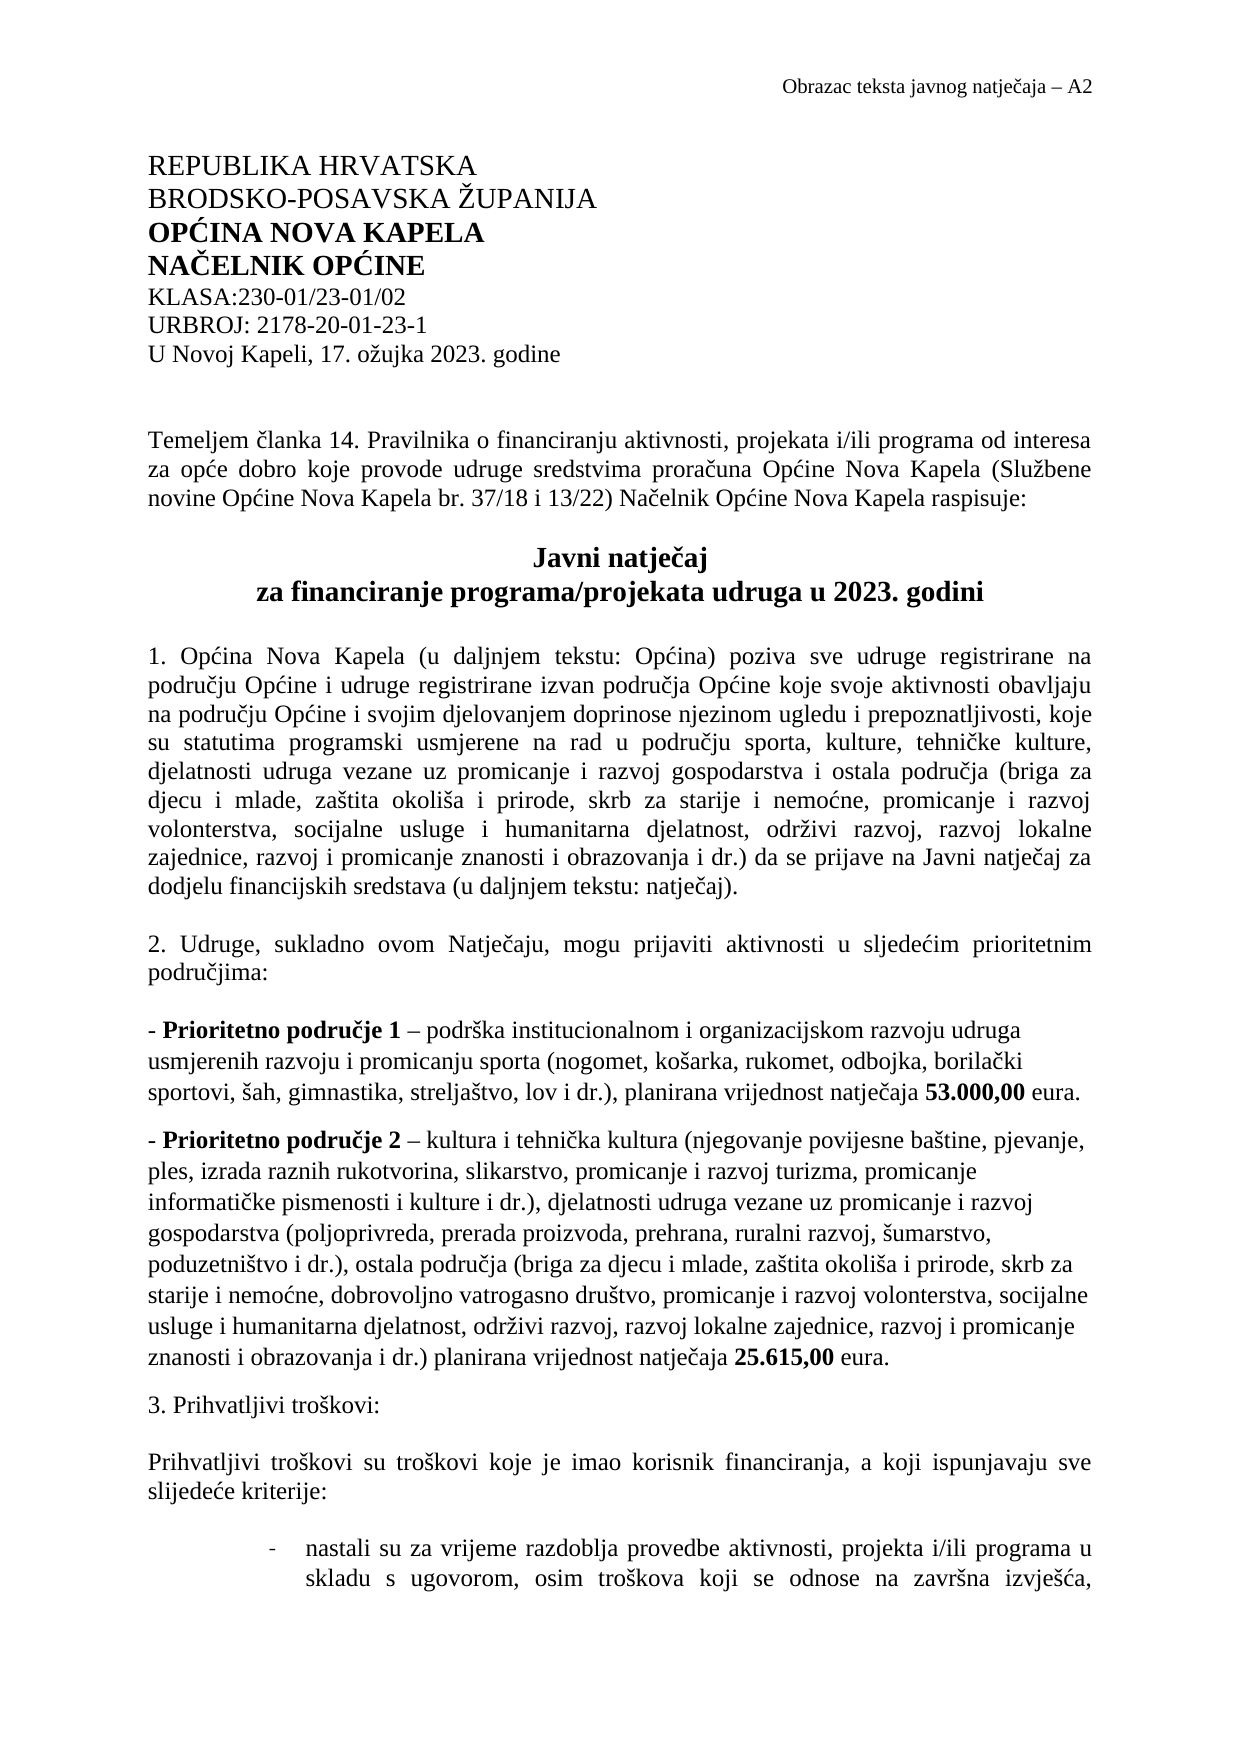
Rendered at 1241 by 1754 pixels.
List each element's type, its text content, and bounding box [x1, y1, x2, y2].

text OPĆINA NOVA KAPELA [148, 215, 1093, 248]
text URBROJ: 2178-20-01-23-1 [148, 311, 1093, 339]
text KLASA:230-01/23-01/02 [148, 282, 1093, 311]
text za financiranje programa/projekata udruga u 2023. godini [148, 574, 1093, 608]
text - Prioritetno područje 1 – podrška institucionalnom i organizacijskom razvoju udruga usmjerenih razvoju i promicanju sporta (nogomet, košarka, rukomet, odbojka, borilački sportovi, šah, gimnastika, streljaštvo, lov i dr.), planirana vrijednost natječaja 53.000,00 eura. [148, 1015, 1093, 1106]
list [268, 1533, 1093, 1592]
text 2. Udruge, sukladno ovom Natječaju, mogu prijaviti aktivnosti u sljedećim prioritetnim područjima: [148, 929, 1093, 986]
text Prihvatljivi troškovi su troškovi koje je imao korisnik financiranja, a koji ispunjavaju sve slijedeće kriterije: [148, 1447, 1093, 1505]
text NAČELNIK OPĆINE [148, 248, 1093, 282]
text - Prioritetno područje 2 – kultura i tehnička kultura (njegovanje povijesne baštine, pjevanje, ples, izrada raznih rukotvorina, slikarstvo, promicanje i razvoj turizma, promicanje informatičke pismenosti i kulture i dr.), djelatnosti udruga vezane uz promicanje i razvoj gospodarstva (poljoprivreda, prerada proizvoda, prehrana, ruralni razvoj, šumarstvo, poduzetništvo i dr.), ostala područja (briga za djecu i mlade, zaštita okoliša i prirode, skrb za starije i nemoćne, dobrovoljno vatrogasno društvo, promicanje i razvoj volonterstva, socijalne usluge i humanitarna djelatnost, održivi razvoj, razvoj lokalne zajednice, razvoj i promicanje znanosti i obrazovanja i dr.) planirana vrijednost natječaja 25.615,00 eura. [148, 1125, 1093, 1371]
text REPUBLIKA HRVATSKA [148, 148, 1093, 181]
text 3. Prihvatljivi troškovi: [148, 1390, 1093, 1418]
text Javni natječaj [148, 541, 1093, 574]
text BRODSKO-POSAVSKA ŽUPANIJA [148, 181, 1093, 215]
text U Novoj Kapeli, 17. ožujka 2023. godine [148, 339, 1093, 368]
text 1. Općina Nova Kapela (u daljnjem tekstu: Općina) poziva sve udruge registrirane na području Općine i udruge registrirane izvan područja Općine koje svoje aktivnosti obavljaju na području Općine i svojim djelovanjem doprinose njezinom ugledu i prepoznatljivosti, koje su statutima programski usmjerene na rad u području sporta, kulture, tehničke kulture, djelatnosti udruga vezane uz promicanje i razvoj gospodarstva i ostala područja (briga za djecu i mlade, zaštita okoliša i prirode, skrb za starije i nemoćne, promicanje i razvoj volonterstva, socijalne usluge i humanitarna djelatnost, održivi razvoj, razvoj lokalne zajednice, razvoj i promicanje znanosti i obrazovanja i dr.) da se prijave na Javni natječaj za dodjelu financijskih sredstava (u daljnjem tekstu: natječaj). [148, 641, 1093, 900]
text Temeljem članka 14. Pravilnika o financiranju aktivnosti, projekata i/ili programa od interesa za opće dobro koje provode udruge sredstvima proračuna Općine Nova Kapela (Službene novine Općine Nova Kapela br. 37/18 i 13/22) Načelnik Općine Nova Kapela raspisuje: [148, 426, 1093, 512]
